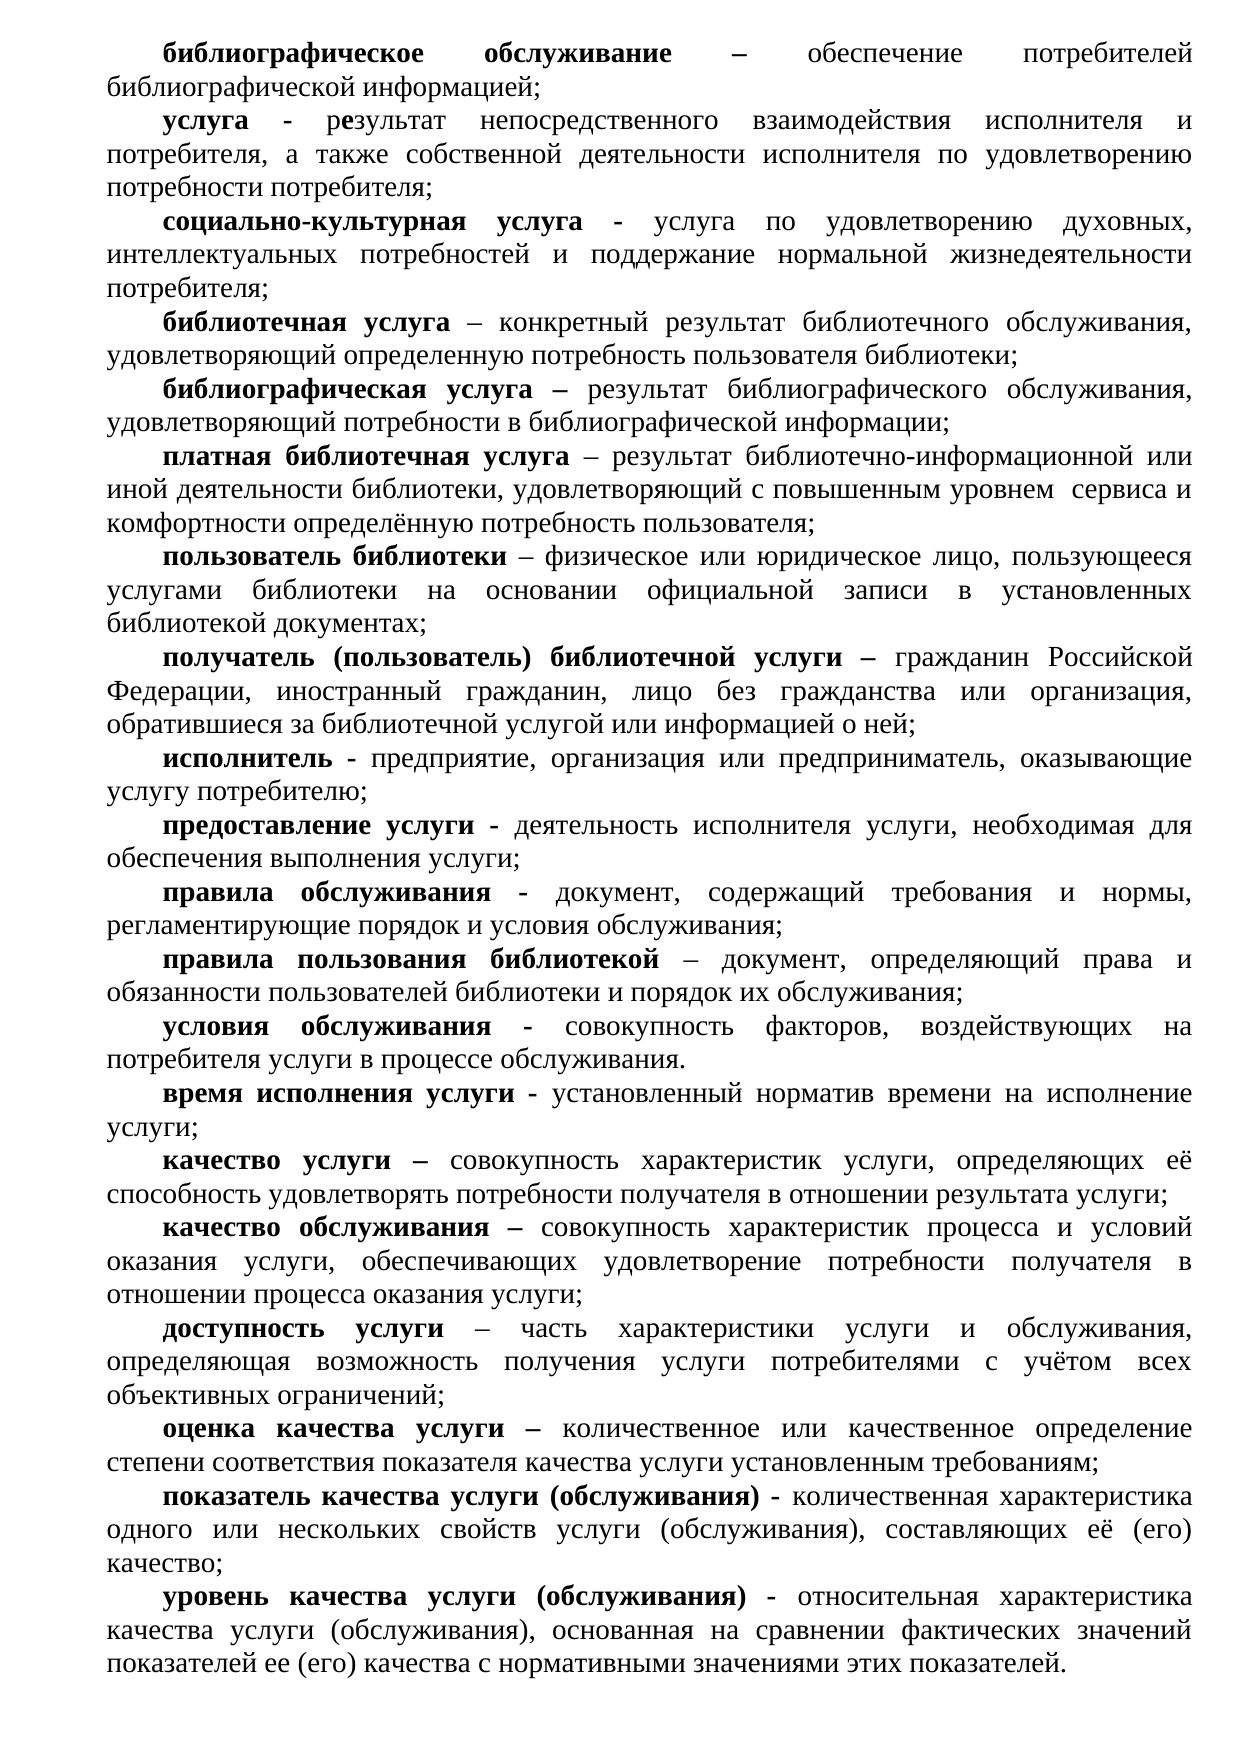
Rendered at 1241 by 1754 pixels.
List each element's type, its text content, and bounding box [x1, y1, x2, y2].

text правила обслуживания - документ, содержащий требования и нормы, регламентирующие порядок и условия обслуживания; [106, 874, 1193, 941]
text пользователь библиотеки – физическое или юридическое лицо, пользующееся услугами библиотеки на основании официальной записи в установленных библиотекой документах; [106, 538, 1193, 639]
text исполнитель - предприятие, организация или предприниматель, оказывающие услугу потребителю; [106, 740, 1193, 807]
text библиографическое обслуживание – обеспечение потребителей библиографической информацией; [106, 35, 1193, 102]
text правила пользования библиотекой – документ, определяющий права и обязанности пользователей библиотеки и порядок их обслуживания; [106, 941, 1193, 1008]
text предоставление услуги - деятельность исполнителя услуги, необходимая для обеспечения выполнения услуги; [106, 807, 1193, 874]
text библиотечная услуга – конкретный результат библиотечного обслуживания, удовлетворяющий определенную потребность пользователя библиотеки; [106, 304, 1193, 371]
text платная библиотечная услуга – результат библиотечно-информационной или иной деятельности библиотеки, удовлетворяющий с повышенным уровнем сервиса и комфортности определённую потребность пользователя; [106, 438, 1193, 538]
text оценка качества услуги – количественное или качественное определение степени соответствия показателя качества услуги установленным требованиям; [106, 1411, 1193, 1478]
text доступность услуги – часть характеристики услуги и обслуживания, определяющая возможность получения услуги потребителями с учётом всех объективных ограничений; [106, 1310, 1193, 1411]
text качество услуги – совокупность характеристик услуги, определяющих её способность удовлетворять потребности получателя в отношении результата услуги; [106, 1142, 1193, 1209]
text получатель (пользователь) библиотечной услуги – гражданин Российской Федерации, иностранный гражданин, лицо без гражданства или организация, обратившиеся за библиотечной услугой или информацией о ней; [106, 639, 1193, 740]
text условия обслуживания - совокупность факторов, воздействующих на потребителя услуги в процессе обслуживания. [106, 1008, 1193, 1075]
text библиографическая услуга – результат библиографического обслуживания, удовлетворяющий потребности в библиографической информации; [106, 371, 1193, 438]
text уровень качества услуги (обслуживания) - относительная характеристика качества услуги (обслуживания), основанная на сравнении фактических значений показателей ее (его) качества с нормативными значениями этих показателей. [106, 1578, 1193, 1679]
text услуга - результат непосредственного взаимодействия исполнителя и потребителя, а также собственной деятельности исполнителя по удовлетворению потребности потребителя; [106, 102, 1193, 203]
text социально-культурная услуга - услуга по удовлетворению духовных, интеллектуальных потребностей и поддержание нормальной жизнедеятельности потребителя; [106, 203, 1193, 304]
text качество обслуживания – совокупность характеристик процесса и условий оказания услуги, обеспечивающих удовлетворение потребности получателя в отношении процесса оказания услуги; [106, 1209, 1193, 1310]
text показатель качества услуги (обслуживания) - количественная характеристика одного или нескольких свойств услуги (обслуживания), составляющих её (его) качество; [106, 1478, 1193, 1578]
text время исполнения услуги - установленный норматив времени на исполнение услуги; [106, 1075, 1193, 1142]
